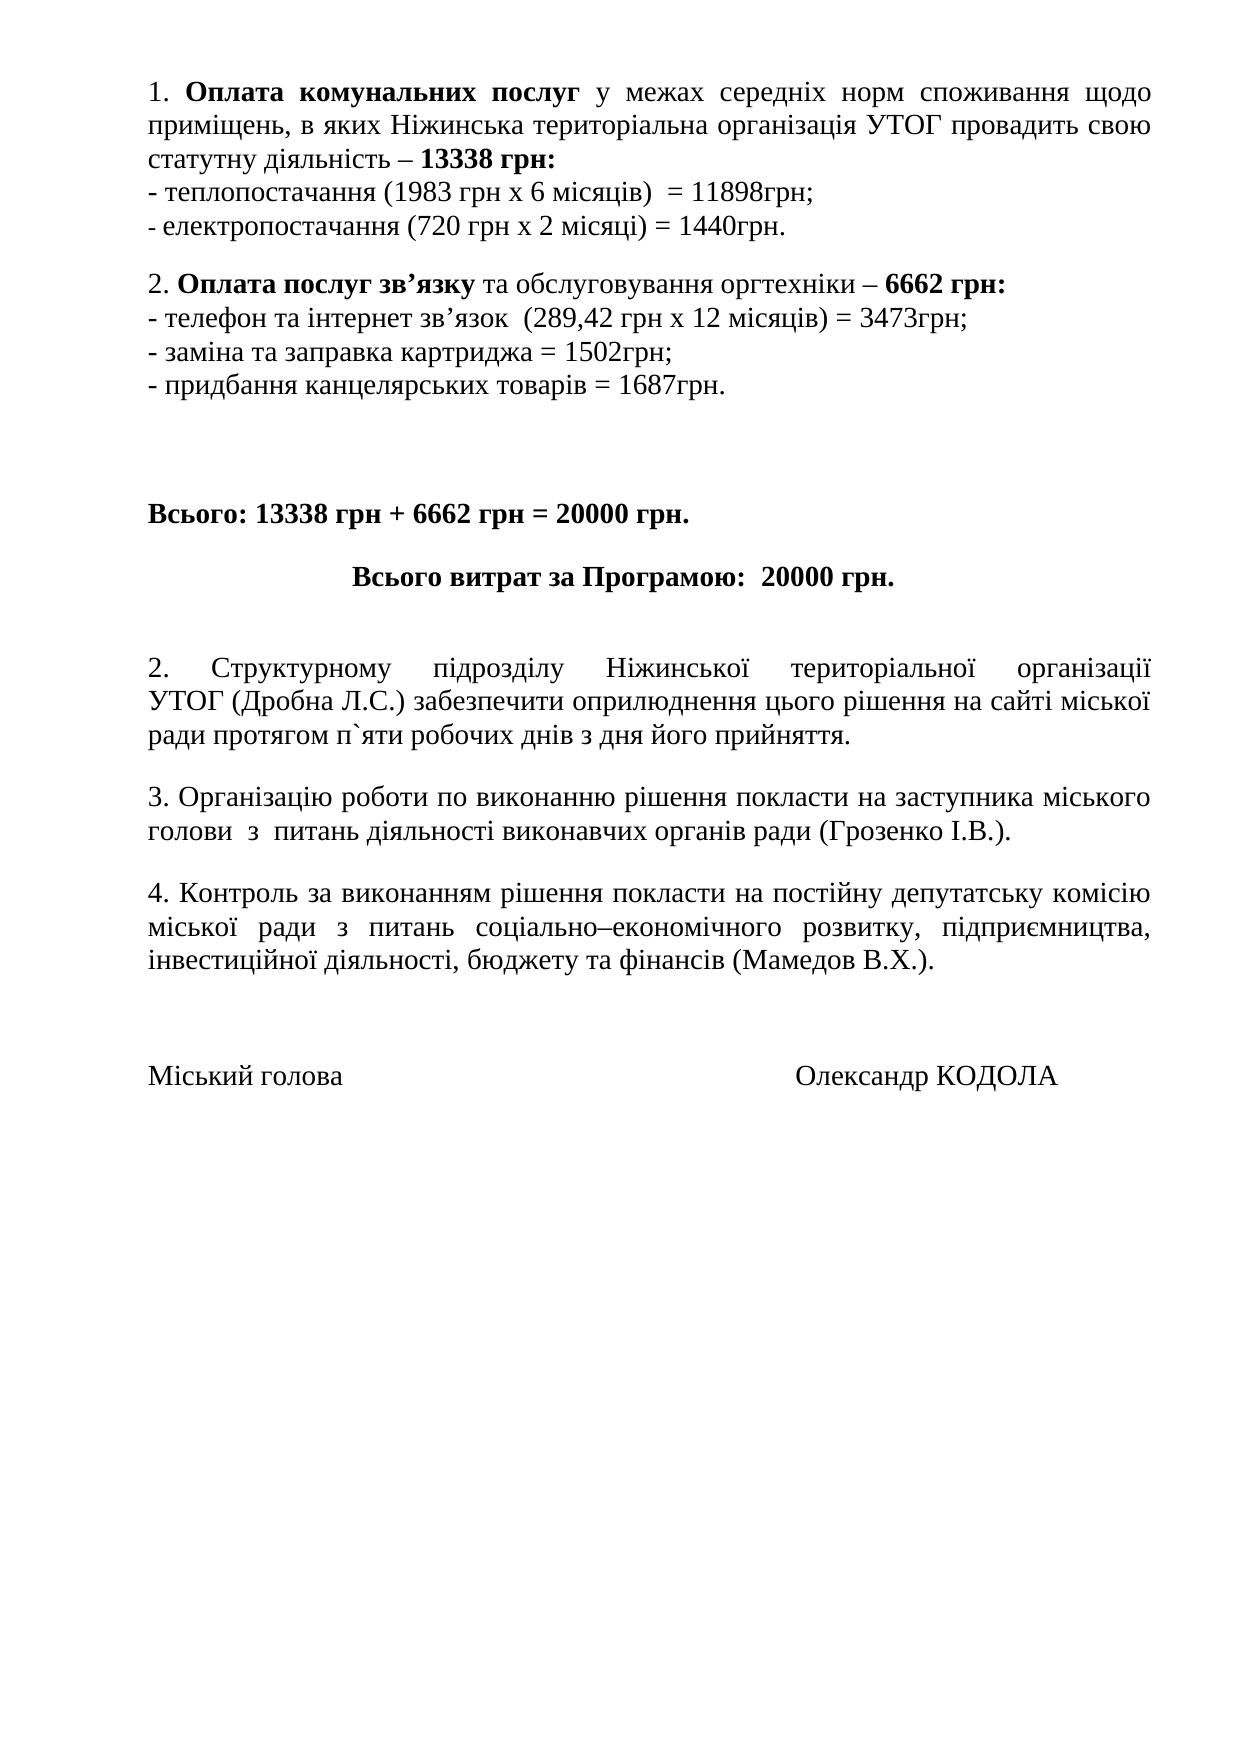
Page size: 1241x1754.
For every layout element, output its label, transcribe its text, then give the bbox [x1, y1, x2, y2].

text - заміна та заправка картриджа = 1502грн; [622, 334, 1152, 367]
text - придбання канцелярських товарів = 1687грн. [148, 367, 1152, 401]
text Всього витрат за Програмою: 20000 грн. [148, 559, 1152, 592]
text - телефон та інтернет зв’язок (289,42 грн х 12 місяців) = 3473грн; [148, 300, 533, 334]
text - електропостачання (720 грн х 2 місяці) = 1440грн. [148, 208, 1152, 242]
text 3. Організацію роботи по виконанню рішення покласти на заступника міського голови з питань діяльності виконавчих органів ради (Грозенко І.В.). [148, 779, 1152, 846]
text 2. Оплата послуг зв’язку та обслуговування оргтехніки – 6662 грн: [148, 267, 885, 300]
text 4. Контроль за виконанням рішення покласти на постійну депутатську комісію міської ради з питань соціально–економічного розвитку, підприємництва, інвестиційної діяльності, бюджету та фінансів (Мамедов В.Х.). [148, 875, 1152, 976]
text 2. Структурному підрозділу Ніжинської територіальної організації УТОГ (Дробна Л.С.) забезпечити оприлюднення цього рішення на сайті міської ради протягом п`яти робочих днів з дня його прийняття. [148, 650, 1152, 751]
text - телефон та інтернет зв’язок (289,42 грн х 12 місяців) = 3473грн; [918, 300, 1152, 334]
text - телефон та інтернет зв’язок (289,42 грн х 12 місяців) = 3473грн; [613, 300, 859, 334]
text 2. Оплата послуг зв’язку та обслуговування оргтехніки – 6662 грн: [943, 267, 1152, 300]
text Всього: 13338 грн + 6662 грн = 20000 грн. [471, 497, 1152, 530]
text Всього: 13338 грн + 6662 грн = 20000 грн. [148, 497, 255, 530]
text 1. Оплата комунальних послуг у межах середніх норм споживання щодо приміщень, в яких Ніжинська територіальна організація УТОГ провадить свою статутну діяльність – 13338 грн: [148, 74, 1152, 174]
text - теплопостачання (1983 грн х 6 місяців) = 11898грн; [148, 174, 1152, 208]
text - заміна та заправка картриджа = 1502грн; [148, 334, 564, 367]
text Міський голова Олександр КОДОЛА [148, 1029, 1152, 1092]
